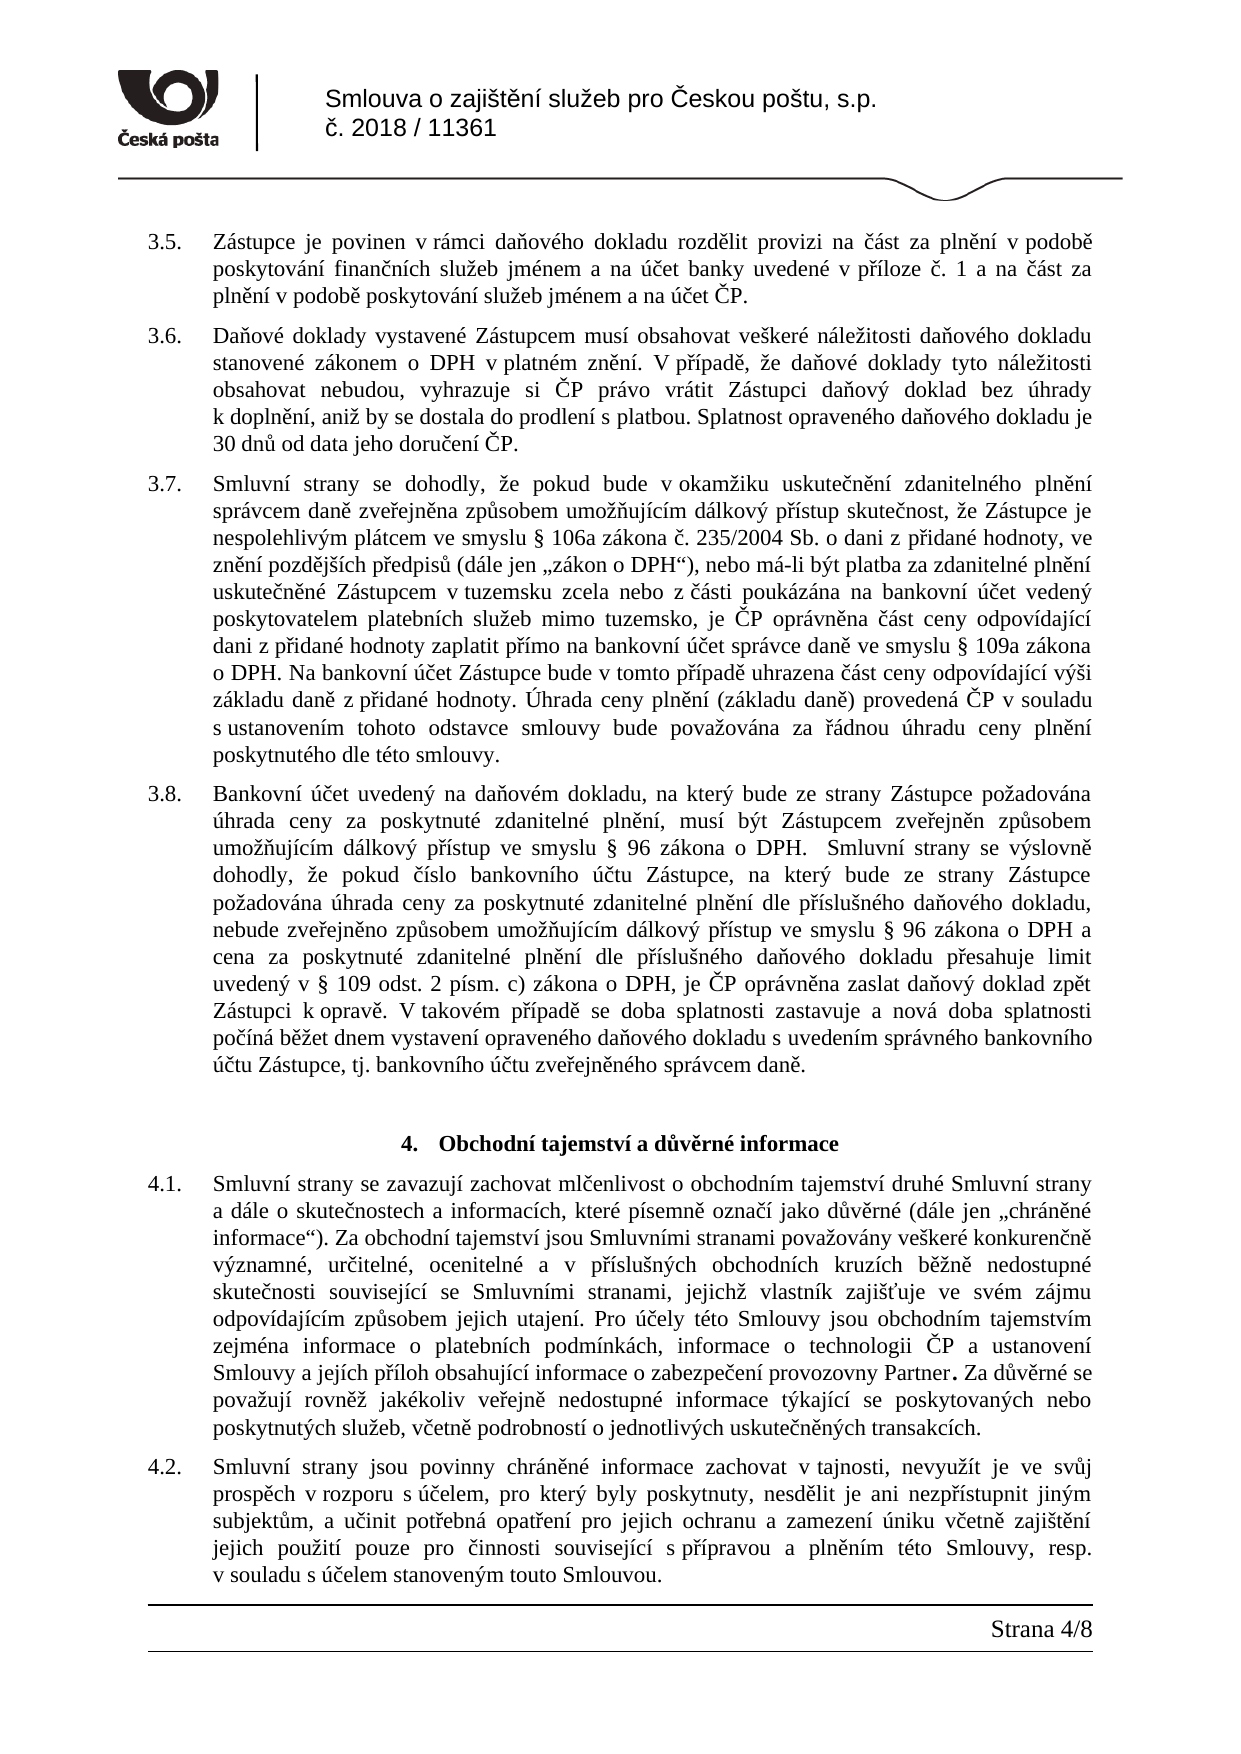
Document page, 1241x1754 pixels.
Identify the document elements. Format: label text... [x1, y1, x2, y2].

list Daňové doklady vystavené Zástupcem musí obsahovat veškeré náležitosti daňového dokladu stanovené zákonem o DPH v platném znění. V případě, že daňové doklady tyto náležitosti obsahovat nebudou, vyhrazuje si ČP právo vrátit Zástupci daňový doklad bez úhrady k doplnění, aniž by se dostala do prodlení s platbou. Splatnost opraveného daňového dokladu je 30 dnů od data jeho doručení ČP. [148, 322, 1093, 457]
list Smluvní strany jsou povinny chráněné informace zachovat v tajnosti, nevyužít je ve svůj prospěch v rozporu s účelem, pro který byly poskytnuty, nesdělit je ani nezpřístupnit jiným subjektům, a učinit potřebná opatření pro jejich ochranu a zamezení úniku včetně zajištění jejich použití pouze pro činnosti související s přípravou a plněním této Smlouvy, resp. v souladu s účelem stanoveným touto Smlouvou. [148, 1453, 1093, 1588]
picture [118, 70, 219, 148]
list Smluvní strany se dohodly, že pokud bude v okamžiku uskutečnění zdanitelného plnění správcem daně zveřejněna způsobem umožňujícím dálkový přístup skutečnost, že Zástupce je nespolehlivým plátcem ve smyslu § 106a zákona č. 235/2004 Sb. o dani z přidané hodnoty, ve znění pozdějších předpisů (dále jen „zákon o DPH“), nebo má-li být platba za zdanitelné plnění uskutečněné Zástupcem v tuzemsku zcela nebo z části poukázána na bankovní účet vedený poskytovatelem platebních služeb mimo tuzemsko, je ČP oprávněna část ceny odpovídající dani z přidané hodnoty zaplatit přímo na bankovní účet správce daně ve smyslu § 109a zákona o DPH. Na bankovní účet Zástupce bude v tomto případě uhrazena část ceny odpovídající výši základu daně z přidané hodnoty. Úhrada ceny plnění (základu daně) provedená ČP v souladu s ustanovením tohoto odstavce smlouvy bude považována za řádnou úhradu ceny plnění poskytnutého dle této smlouvy. [148, 469, 1093, 767]
picture [118, 177, 1123, 201]
list Obchodní tajemství a důvěrné informace [148, 1130, 1093, 1157]
list Bankovní účet uvedený na daňovém dokladu, na který bude ze strany Zástupce požadována úhrada ceny za poskytnuté zdanitelné plnění, musí být Zástupcem zveřejněn způsobem umožňujícím dálkový přístup ve smyslu § 96 zákona o DPH. Smluvní strany se výslovně dohodly, že pokud číslo bankovního účtu Zástupce, na který bude ze strany Zástupce požadována úhrada ceny za poskytnuté zdanitelné plnění dle příslušného daňového dokladu, nebude zveřejněno způsobem umožňujícím dálkový přístup ve smyslu § 96 zákona o DPH a cena za poskytnuté zdanitelné plnění dle příslušného daňového dokladu přesahuje limit uvedený v § 109 odst. 2 písm. c) zákona o DPH, je ČP oprávněna zaslat daňový doklad zpět Zástupci k opravě. V takovém případě se doba splatnosti zastavuje a nová doba splatnosti počíná běžet dnem vystavení opraveného daňového dokladu s uvedením správného bankovního účtu Zástupce, tj. bankovního účtu zveřejněného správcem daně. [148, 780, 1093, 1078]
list Smluvní strany se zavazují zachovat mlčenlivost o obchodním tajemství druhé Smluvní strany a dále o skutečnostech a informacích, které písemně označí jako důvěrné (dále jen „chráněné informace“). Za obchodní tajemství jsou Smluvními stranami považovány veškeré konkurenčně významné, určitelné, ocenitelné a v příslušných obchodních kruzích běžně nedostupné skutečnosti související se Smluvními stranami, jejichž vlastník zajišťuje ve svém zájmu odpovídajícím způsobem jejich utajení. Pro účely této Smlouvy jsou obchodním tajemstvím zejména informace o platebních podmínkách, informace o technologii ČP a ustanovení Smlouvy a jejích příloh obsahující informace o zabezpečení provozovny Partner. Za důvěrné se považují rovněž jakékoliv veřejně nedostupné informace týkající se poskytovaných nebo poskytnutých služeb, včetně podrobností o jednotlivých uskutečněných transakcích. [148, 1169, 1093, 1440]
list Zástupce je povinen v rámci daňového dokladu rozdělit provizi na část za plnění v podobě poskytování finančních služeb jménem a na účet banky uvedené v příloze č. 1 a na část za plnění v podobě poskytování služeb jménem a na účet ČP. [148, 228, 1093, 309]
